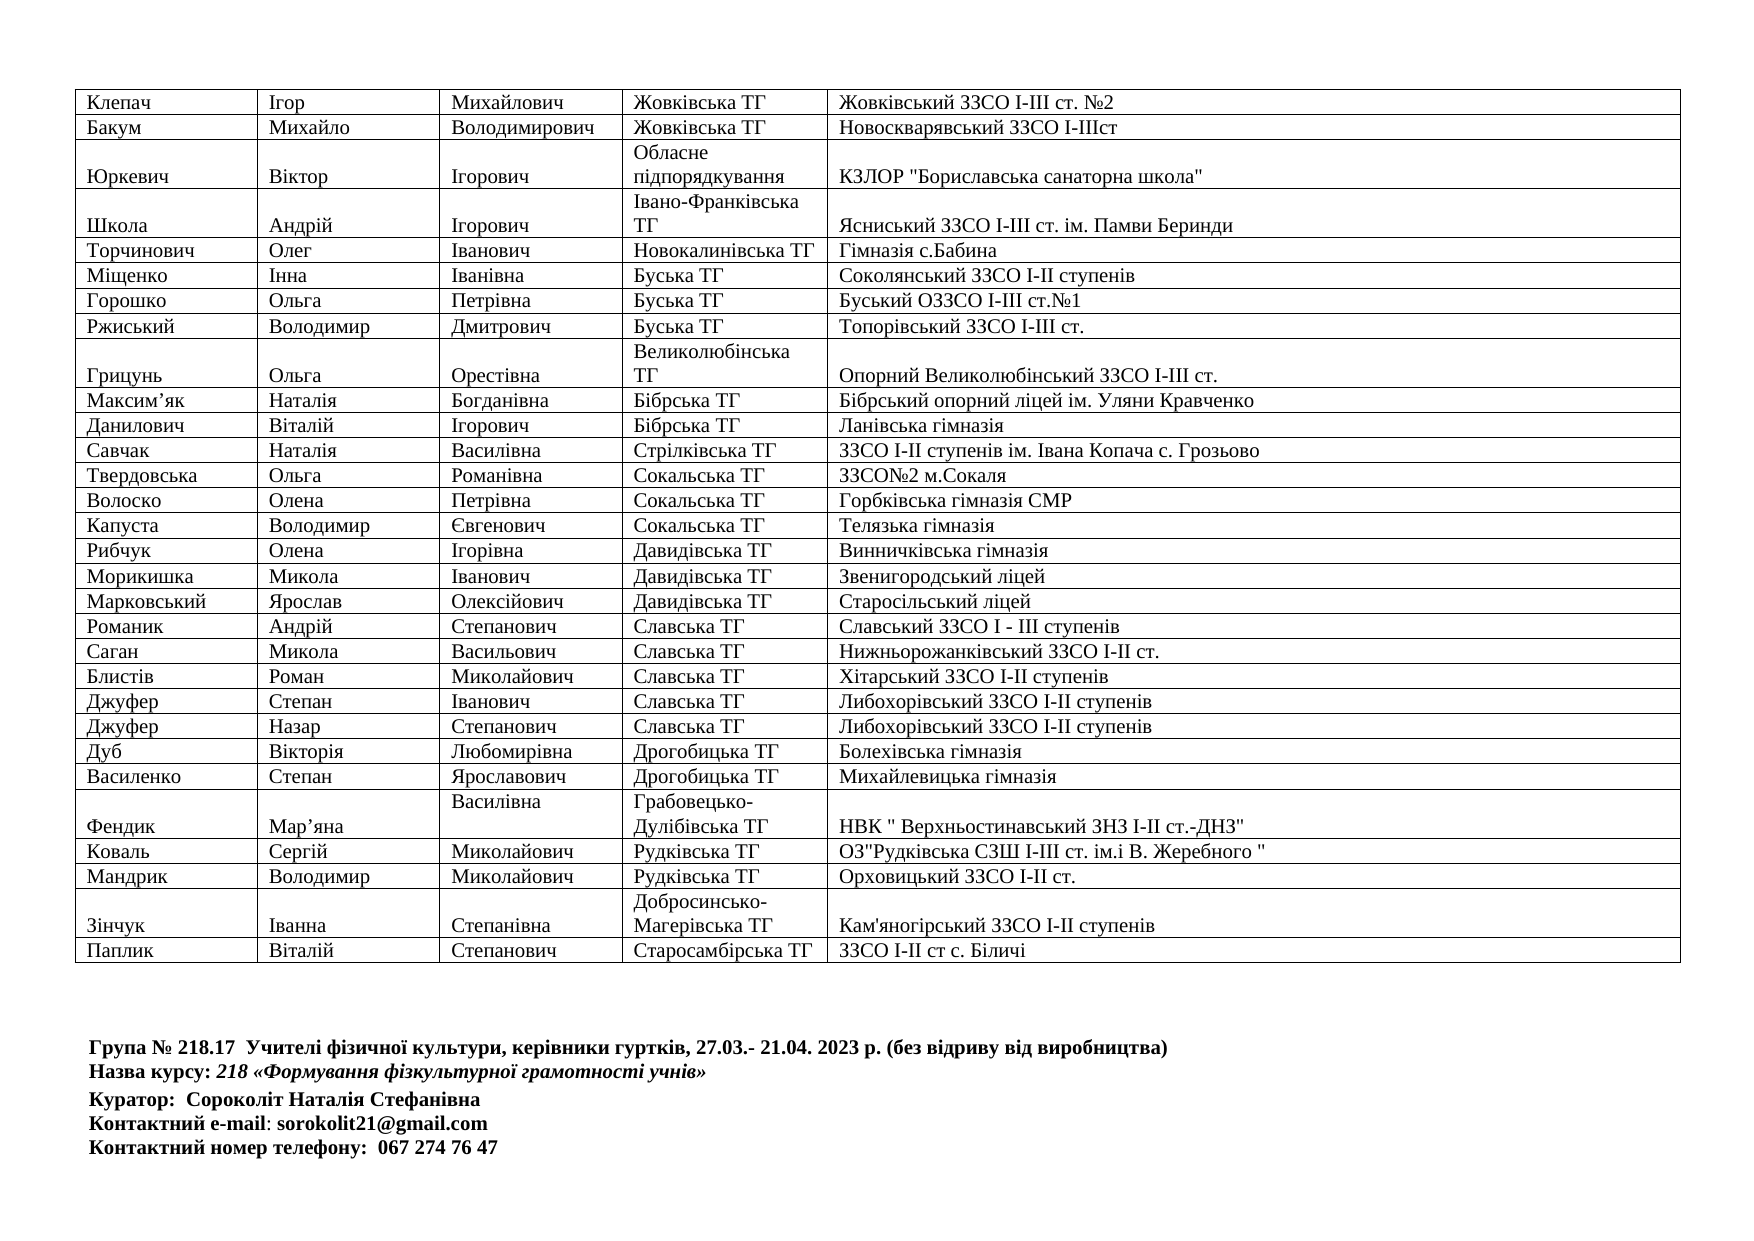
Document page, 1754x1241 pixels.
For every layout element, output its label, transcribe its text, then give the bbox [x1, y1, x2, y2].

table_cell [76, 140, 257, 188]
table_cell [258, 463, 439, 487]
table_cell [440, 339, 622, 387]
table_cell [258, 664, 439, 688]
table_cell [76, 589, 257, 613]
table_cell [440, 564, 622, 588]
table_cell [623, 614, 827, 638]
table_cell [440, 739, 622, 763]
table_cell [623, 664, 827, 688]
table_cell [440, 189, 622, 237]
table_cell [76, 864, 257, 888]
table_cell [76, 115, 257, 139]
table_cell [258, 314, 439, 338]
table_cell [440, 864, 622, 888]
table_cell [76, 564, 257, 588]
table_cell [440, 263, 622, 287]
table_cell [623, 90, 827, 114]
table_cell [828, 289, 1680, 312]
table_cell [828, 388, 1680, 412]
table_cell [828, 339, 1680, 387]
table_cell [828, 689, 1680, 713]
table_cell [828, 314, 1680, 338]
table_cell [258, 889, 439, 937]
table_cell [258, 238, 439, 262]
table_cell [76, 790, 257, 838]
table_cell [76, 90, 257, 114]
text Назва курсу: 218 «Формування фізкультурної грамотності учнів» [89, 1059, 1665, 1083]
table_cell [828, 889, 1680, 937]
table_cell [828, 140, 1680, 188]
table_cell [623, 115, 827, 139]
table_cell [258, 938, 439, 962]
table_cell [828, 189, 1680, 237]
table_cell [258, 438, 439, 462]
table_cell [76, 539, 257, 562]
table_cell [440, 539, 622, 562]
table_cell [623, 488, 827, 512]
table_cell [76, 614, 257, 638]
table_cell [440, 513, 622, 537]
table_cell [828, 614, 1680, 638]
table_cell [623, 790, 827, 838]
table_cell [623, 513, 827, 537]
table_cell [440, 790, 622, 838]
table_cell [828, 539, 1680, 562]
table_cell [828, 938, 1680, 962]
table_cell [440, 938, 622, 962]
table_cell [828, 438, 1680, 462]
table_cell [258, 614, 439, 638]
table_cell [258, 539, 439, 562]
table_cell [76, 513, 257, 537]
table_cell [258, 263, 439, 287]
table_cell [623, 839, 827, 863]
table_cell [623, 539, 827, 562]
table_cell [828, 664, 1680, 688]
text Куратор: Сороколіт Наталія Стефанівна [89, 1087, 1665, 1111]
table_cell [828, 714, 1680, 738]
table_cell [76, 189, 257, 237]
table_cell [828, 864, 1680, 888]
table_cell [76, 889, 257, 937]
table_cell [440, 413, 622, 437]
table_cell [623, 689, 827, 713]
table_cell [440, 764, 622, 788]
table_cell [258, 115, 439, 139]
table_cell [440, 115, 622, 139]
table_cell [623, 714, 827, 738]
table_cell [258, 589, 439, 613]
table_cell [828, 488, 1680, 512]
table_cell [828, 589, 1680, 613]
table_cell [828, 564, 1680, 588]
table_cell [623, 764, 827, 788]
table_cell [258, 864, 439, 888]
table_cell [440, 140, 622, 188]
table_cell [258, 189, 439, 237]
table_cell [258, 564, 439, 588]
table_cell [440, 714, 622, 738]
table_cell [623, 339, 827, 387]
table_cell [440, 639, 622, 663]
text Контактний e-mail: sorokolit21@gmail.com [89, 1111, 1665, 1135]
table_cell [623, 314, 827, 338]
text Контактний номер телефону: 067 274 76 47 [89, 1135, 1665, 1159]
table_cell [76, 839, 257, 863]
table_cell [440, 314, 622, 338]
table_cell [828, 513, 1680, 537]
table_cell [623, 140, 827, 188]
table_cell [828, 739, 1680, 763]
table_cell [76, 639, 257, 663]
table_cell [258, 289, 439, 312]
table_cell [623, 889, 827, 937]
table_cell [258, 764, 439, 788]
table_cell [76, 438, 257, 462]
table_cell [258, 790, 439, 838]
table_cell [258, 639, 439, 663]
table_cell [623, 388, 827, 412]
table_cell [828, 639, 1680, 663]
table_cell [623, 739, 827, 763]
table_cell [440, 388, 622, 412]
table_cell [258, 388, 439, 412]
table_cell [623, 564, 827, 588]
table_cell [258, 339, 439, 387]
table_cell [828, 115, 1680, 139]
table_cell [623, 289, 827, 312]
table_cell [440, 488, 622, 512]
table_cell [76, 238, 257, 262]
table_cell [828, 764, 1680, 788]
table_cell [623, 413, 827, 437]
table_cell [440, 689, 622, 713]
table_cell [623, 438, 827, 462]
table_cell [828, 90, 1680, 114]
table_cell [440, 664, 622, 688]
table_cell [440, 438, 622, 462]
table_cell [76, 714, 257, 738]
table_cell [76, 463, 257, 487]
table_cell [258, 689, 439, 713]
text Група № 218.17 Учителі фізичної культури, керівники гуртків, 27.03.- 21.04. 2023 р. (без відриву від виробництва) [89, 1035, 1665, 1059]
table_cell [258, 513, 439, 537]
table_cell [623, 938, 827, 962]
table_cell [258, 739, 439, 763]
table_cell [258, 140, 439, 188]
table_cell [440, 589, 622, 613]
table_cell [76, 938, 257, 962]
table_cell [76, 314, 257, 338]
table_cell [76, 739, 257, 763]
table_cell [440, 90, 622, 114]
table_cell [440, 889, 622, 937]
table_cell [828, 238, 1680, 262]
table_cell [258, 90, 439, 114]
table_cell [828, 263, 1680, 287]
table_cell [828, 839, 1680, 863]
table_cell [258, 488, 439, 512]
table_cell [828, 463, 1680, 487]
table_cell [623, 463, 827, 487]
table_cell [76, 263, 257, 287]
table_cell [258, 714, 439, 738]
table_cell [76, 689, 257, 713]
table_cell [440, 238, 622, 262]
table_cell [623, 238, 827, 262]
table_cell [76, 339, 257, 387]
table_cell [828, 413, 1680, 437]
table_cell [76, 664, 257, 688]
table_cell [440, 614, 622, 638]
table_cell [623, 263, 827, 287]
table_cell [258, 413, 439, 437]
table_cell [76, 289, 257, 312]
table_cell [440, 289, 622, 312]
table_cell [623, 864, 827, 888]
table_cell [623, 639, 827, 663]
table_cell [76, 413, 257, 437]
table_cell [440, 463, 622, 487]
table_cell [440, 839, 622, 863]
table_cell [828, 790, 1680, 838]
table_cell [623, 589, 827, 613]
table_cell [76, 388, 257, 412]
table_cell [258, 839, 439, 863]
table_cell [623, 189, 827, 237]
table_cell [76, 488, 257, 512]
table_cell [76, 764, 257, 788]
